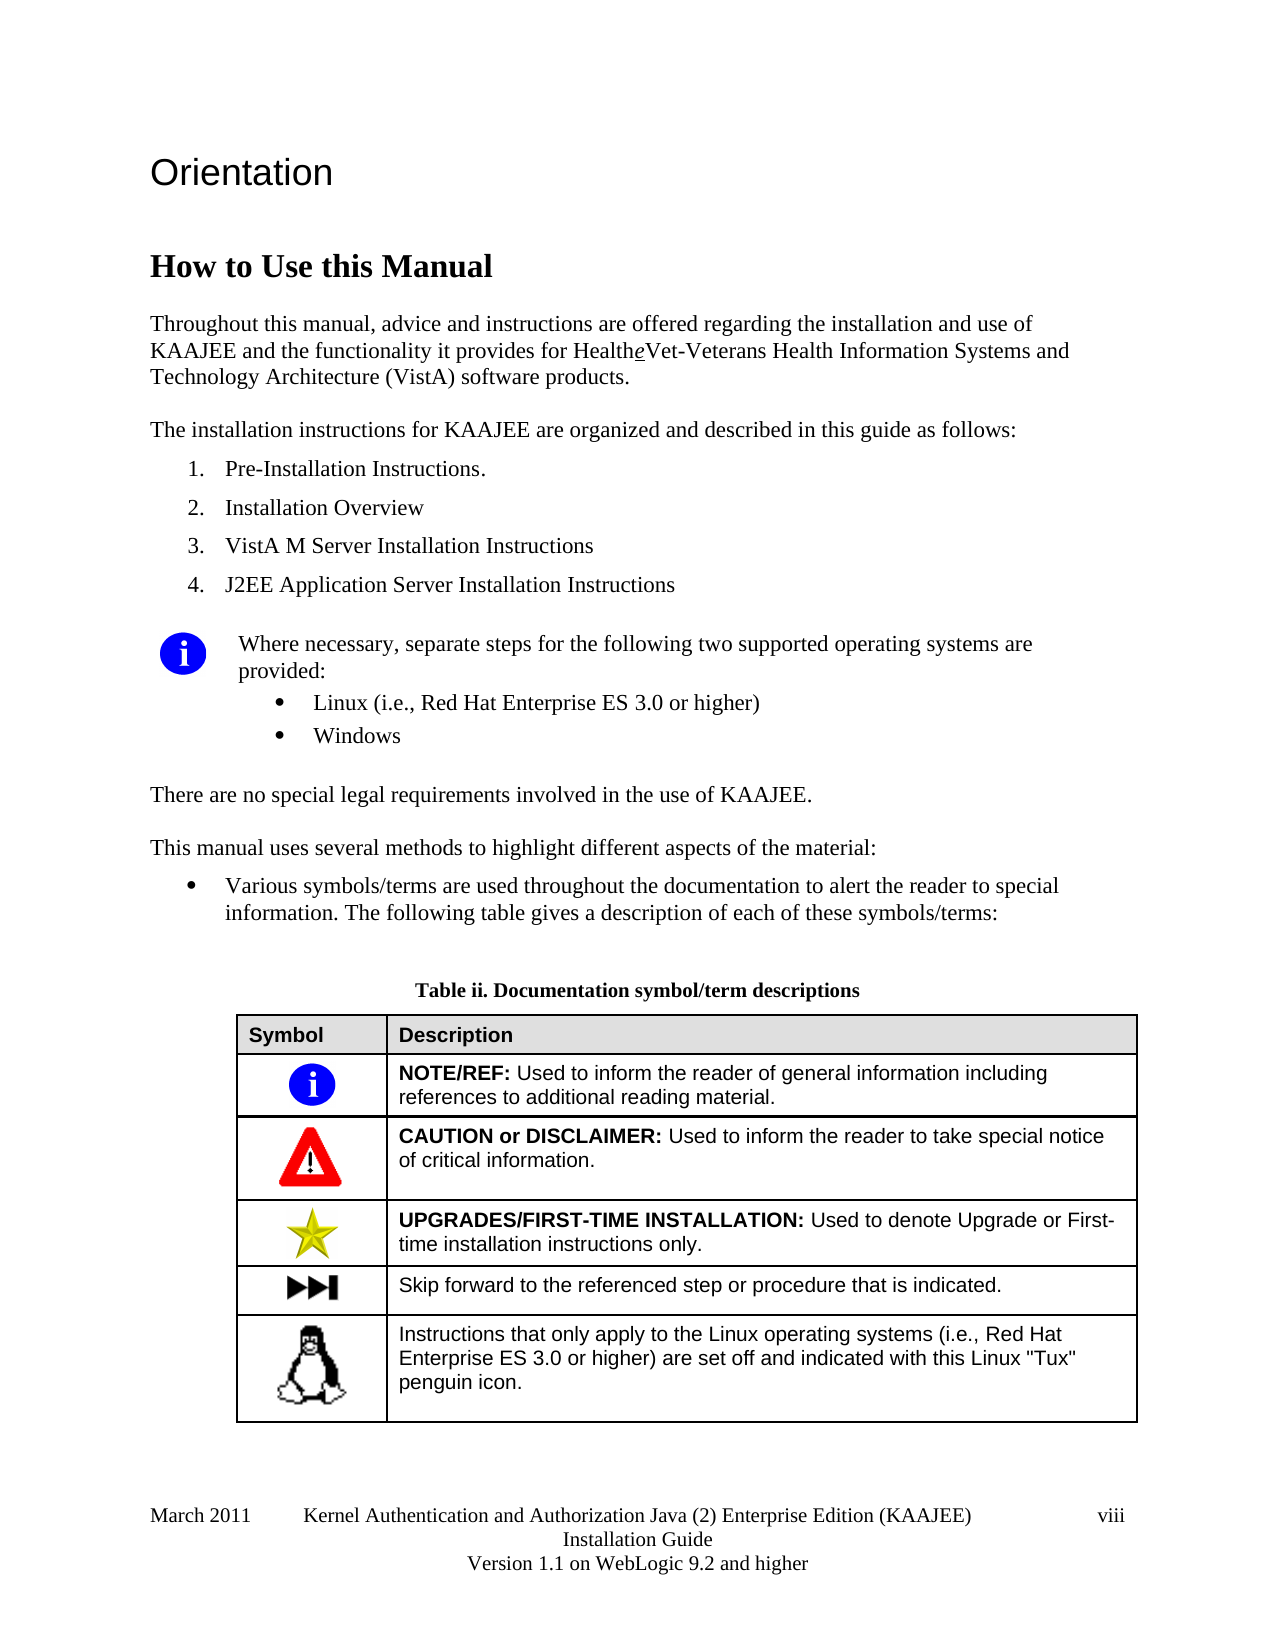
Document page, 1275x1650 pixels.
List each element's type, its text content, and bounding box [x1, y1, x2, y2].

list Various symbols/terms are used throughout the documentation to alert the reader to special information. The following table gives a description of each of these symbols/terms: [187, 872, 1125, 925]
table_header Where necessary, separate steps for the following two supported operating systems are provided: Linux (i.e., Red Hat Enterprise ES 3.0 or higher) Windows [227, 624, 1136, 754]
table_header [150, 624, 227, 754]
table_header Symbol [238, 1016, 386, 1053]
subtitle Orientation [150, 150, 1125, 193]
picture [159, 630, 207, 677]
picture [288, 1061, 336, 1108]
table_cell UPGRADES/FIRST-TIME INSTALLATION: Used to denote Upgrade or First-time installation instructions only. [388, 1201, 1136, 1265]
table_cell [238, 1201, 386, 1265]
text The installation instructions for KAAJEE are organized and described in this guide as follows: [150, 416, 1125, 442]
text There are no special legal requirements involved in the use of KAAJEE. [150, 781, 1125, 807]
text How to Use this Manual [150, 246, 1125, 284]
table_cell [238, 1267, 386, 1314]
text This manual uses several methods to highlight different aspects of the material: [150, 833, 1125, 860]
table_cell [238, 1316, 386, 1421]
list Installation Overview [187, 494, 1125, 520]
picture [277, 1123, 347, 1193]
list J2EE Application Server Installation Instructions [187, 571, 1125, 598]
table_cell Instructions that only apply to the Linux operating systems (i.e., Red Hat Enterprise ES 3.0 or higher) are set off and indicated with this Linux "Tux" penguin icon. [388, 1316, 1136, 1421]
table_cell NOTE/: Used to inform the reader of general information including references to additional reading material. [388, 1055, 1136, 1115]
table_cell Skip forward to the referenced step or procedure that is indicated. [388, 1267, 1136, 1314]
list Pre-Installation Instructions. [187, 455, 1125, 481]
picture [286, 1207, 339, 1259]
table_cell [238, 1118, 386, 1199]
table_header Description [388, 1016, 1136, 1053]
text Throughout this manual, advice and instructions are offered regarding the installation and use of KAAJEE and the functionality it provides for HealtheVet-Veterans Health Information Systems and Technology Architecture (VistA) software products. [150, 311, 1125, 389]
text Table ii. Documentation symbol/term descriptions [150, 978, 1125, 1002]
list VistA M Server Installation Instructions [187, 532, 1125, 559]
picture [274, 1322, 351, 1409]
table_cell [238, 1055, 386, 1115]
table_cell CAUTION or DISCLAIMER: Used to inform the reader to take special notice of critical information. [388, 1118, 1136, 1199]
